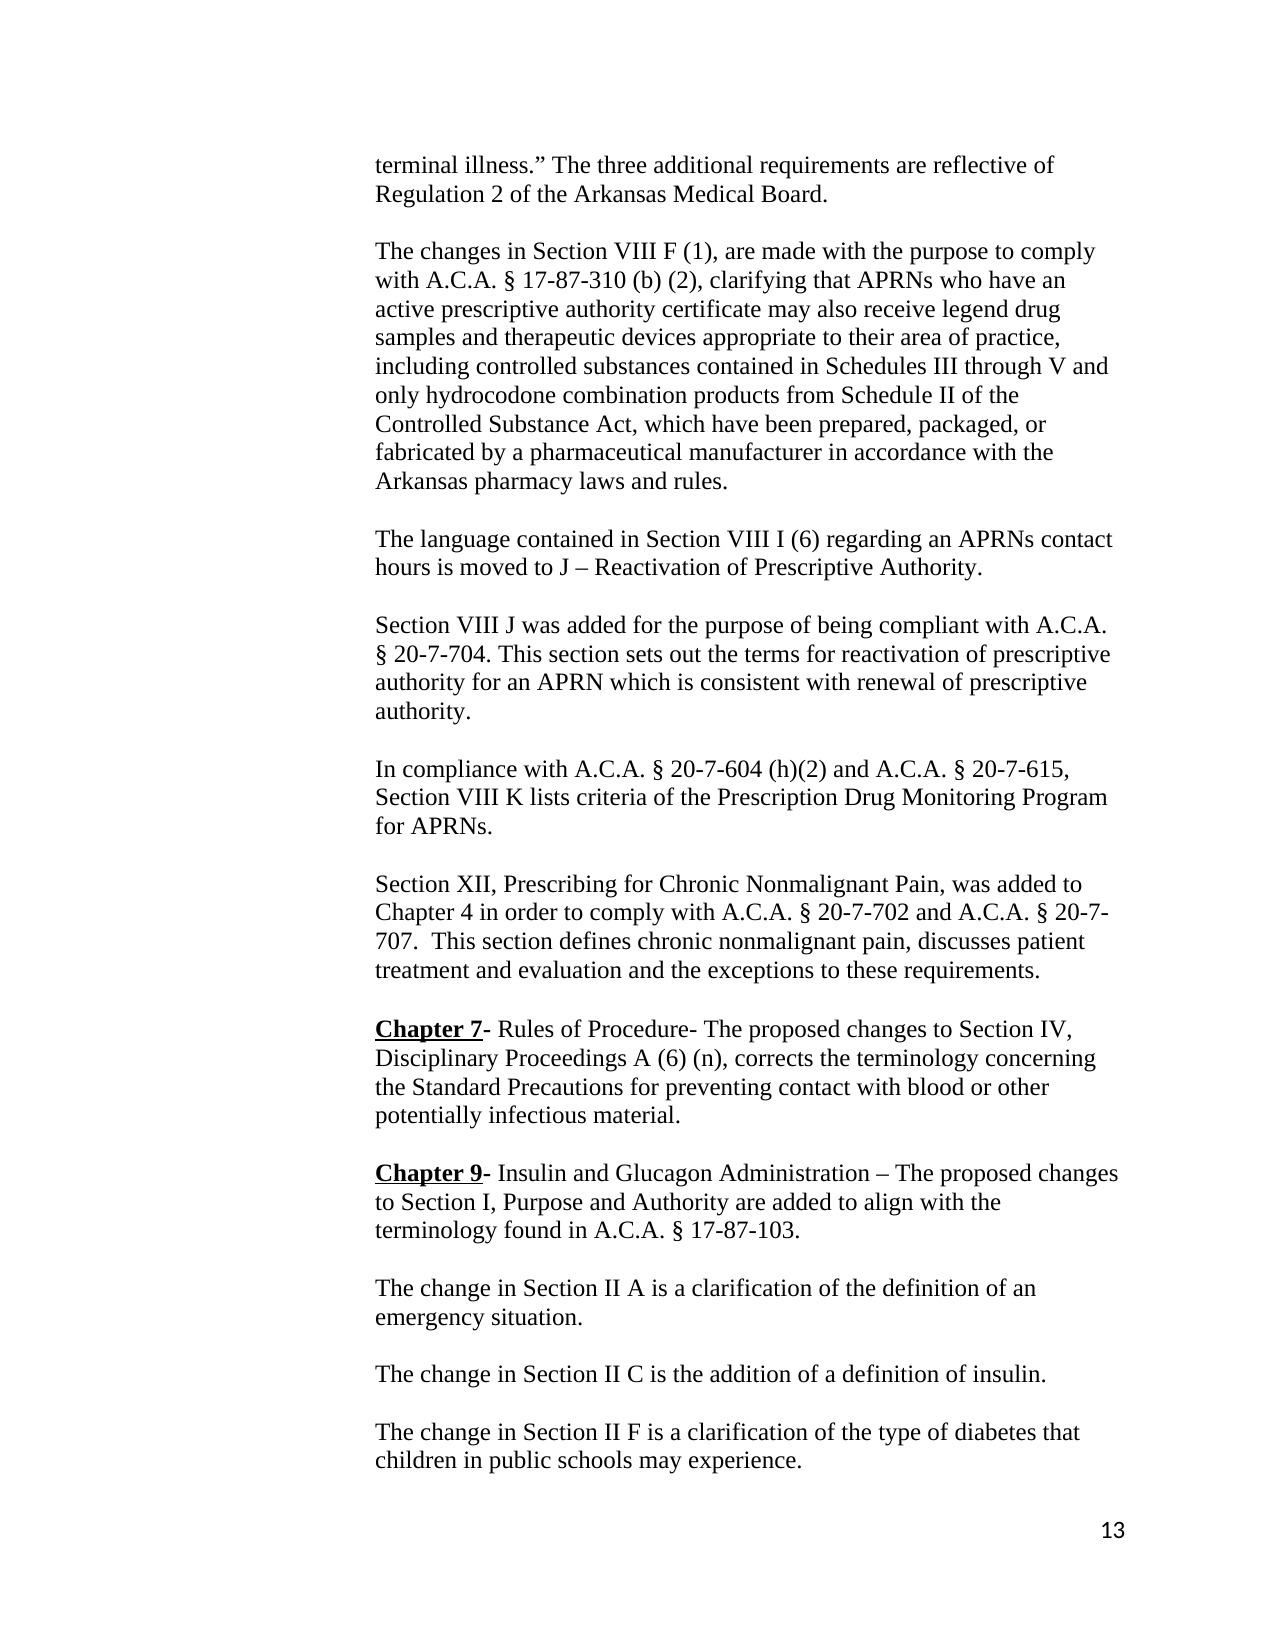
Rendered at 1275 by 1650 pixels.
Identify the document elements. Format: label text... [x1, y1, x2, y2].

text Chapter 7- Rules of Procedure- The proposed changes to Section IV, Disciplinary Proceedings A (6) (n), corrects the terminology concerning the Standard Precautions for preventing contact with blood or other potentially infectious material. [375, 1014, 1125, 1129]
text Section VIII J was added for the purpose of being compliant with A.C.A. § 20-7-704. This section sets out the terms for reactivation of prescriptive authority for an APRN which is consistent with renewal of prescriptive authority. [375, 610, 1125, 725]
text The change in Section II A is a clarification of the definition of an emergency situation. [375, 1273, 1125, 1331]
text The change in Section II F is a clarification of the type of diabetes that children in public schools may experience. [375, 1417, 1125, 1474]
text In compliance with A.C.A. § 20-7-604 (h)(2) and A.C.A. § 20-7-615, Section VIII K lists criteria of the Prescription Drug Monitoring Program for APRNs. [375, 754, 1125, 840]
text The change in Section II C is the addition of a definition of insulin. [375, 1359, 1125, 1388]
text Chapter 9- Insulin and Glucagon Administration – The proposed changes to Section I, Purpose and Authority are added to align with the terminology found in A.C.A. § 17-87-103. [375, 1158, 1125, 1244]
text The language contained in Section VIII I (6) regarding an APRNs contact hours is moved to J – Reactivation of Prescriptive Authority. [375, 524, 1125, 581]
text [375, 150, 1125, 207]
text The changes in Section VIII F (1), are made with the purpose to comply with A.C.A. § 17-87-310 (b) (2), clarifying that APRNs who have an active prescriptive authority certificate may also receive legend drug samples and therapeutic devices appropriate to their area of practice, including controlled substances contained in Schedules III through V and only hydrocodone combination products from Schedule II of the Controlled Substance Act, which have been prepared, packaged, or fabricated by a pharmaceutical manufacturer in accordance with the Arkansas pharmacy laws and rules. [375, 236, 1125, 495]
text Section XII, Prescribing for Chronic Nonmalignant Pain, was added to Chapter 4 in order to comply with A.C.A. § 20-7-702 and A.C.A. § 20-7-707. This section defines chronic nonmalignant pain, discusses patient treatment and evaluation and the exceptions to these requirements. [375, 869, 1125, 984]
